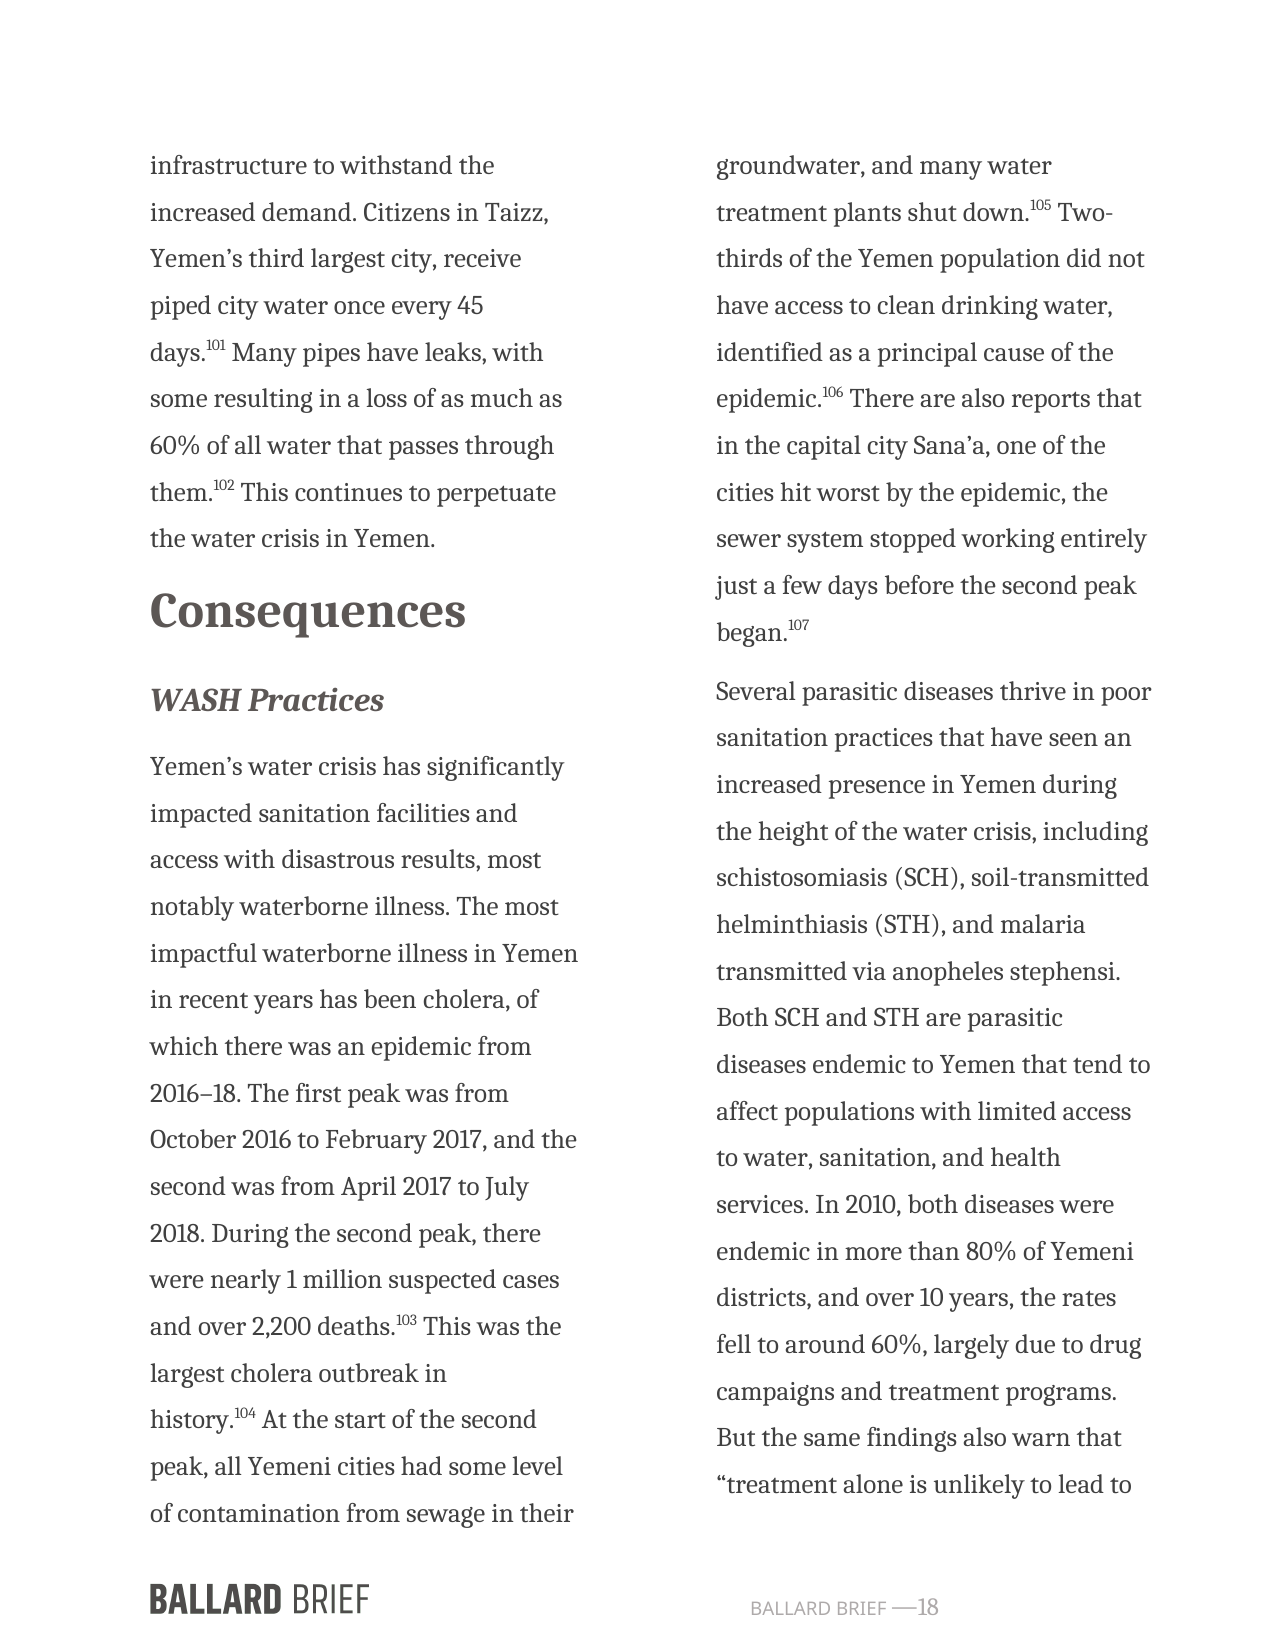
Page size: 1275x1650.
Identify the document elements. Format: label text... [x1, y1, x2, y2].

picture [134, 1578, 385, 1620]
subtitle WASH Practices [150, 681, 587, 719]
text Yemen’s water crisis has significantly impacted sanitation facilities and access with disastrous results, most notably waterborne illness. The most impactful waterborne illness in Yemen in recent years has been cholera, of which there was an epidemic from 2016–18. The first peak was from October 2016 to February 2017, and the second was from April 2017 to July 2018. During the second peak, there were nearly 1 million suspected cases and over 2,200 deaths.103 This was the largest cholera outbreak in history.104 At the start of the second peak, all Yemeni cities had some level of contamination from sewage in their groundwater, and many water treatment plants shut down.105 Two-thirds of the Yemen population did not have access to clean drinking water, identified as a principal cause of the epidemic.106 There are also reports that in the capital city Sana’a, one of the cities hit worst by the epidemic, the sewer system stopped working entirely just a few days before the second peak began.107 [150, 751, 587, 1529]
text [716, 676, 1153, 1500]
text Yemen’s water crisis has significantly impacted sanitation facilities and access with disastrous results, most notably waterborne illness. The most impactful waterborne illness in Yemen in recent years has been cholera, of which there was an epidemic from 2016–18. The first peak was from October 2016 to February 2017, and the second was from April 2017 to July 2018. During the second peak, there were nearly 1 million suspected cases and over 2,200 deaths.103 This was the largest cholera outbreak in history.104 At the start of the second peak, all Yemeni cities had some level of contamination from sewage in their groundwater, and many water treatment plants shut down.105 Two-thirds of the Yemen population did not have access to clean drinking water, identified as a principal cause of the epidemic.106 There are also reports that in the capital city Sana’a, one of the cities hit worst by the epidemic, the sewer system stopped working entirely just a few days before the second peak began.107 [716, 150, 1153, 648]
subtitle Consequences [150, 582, 587, 640]
